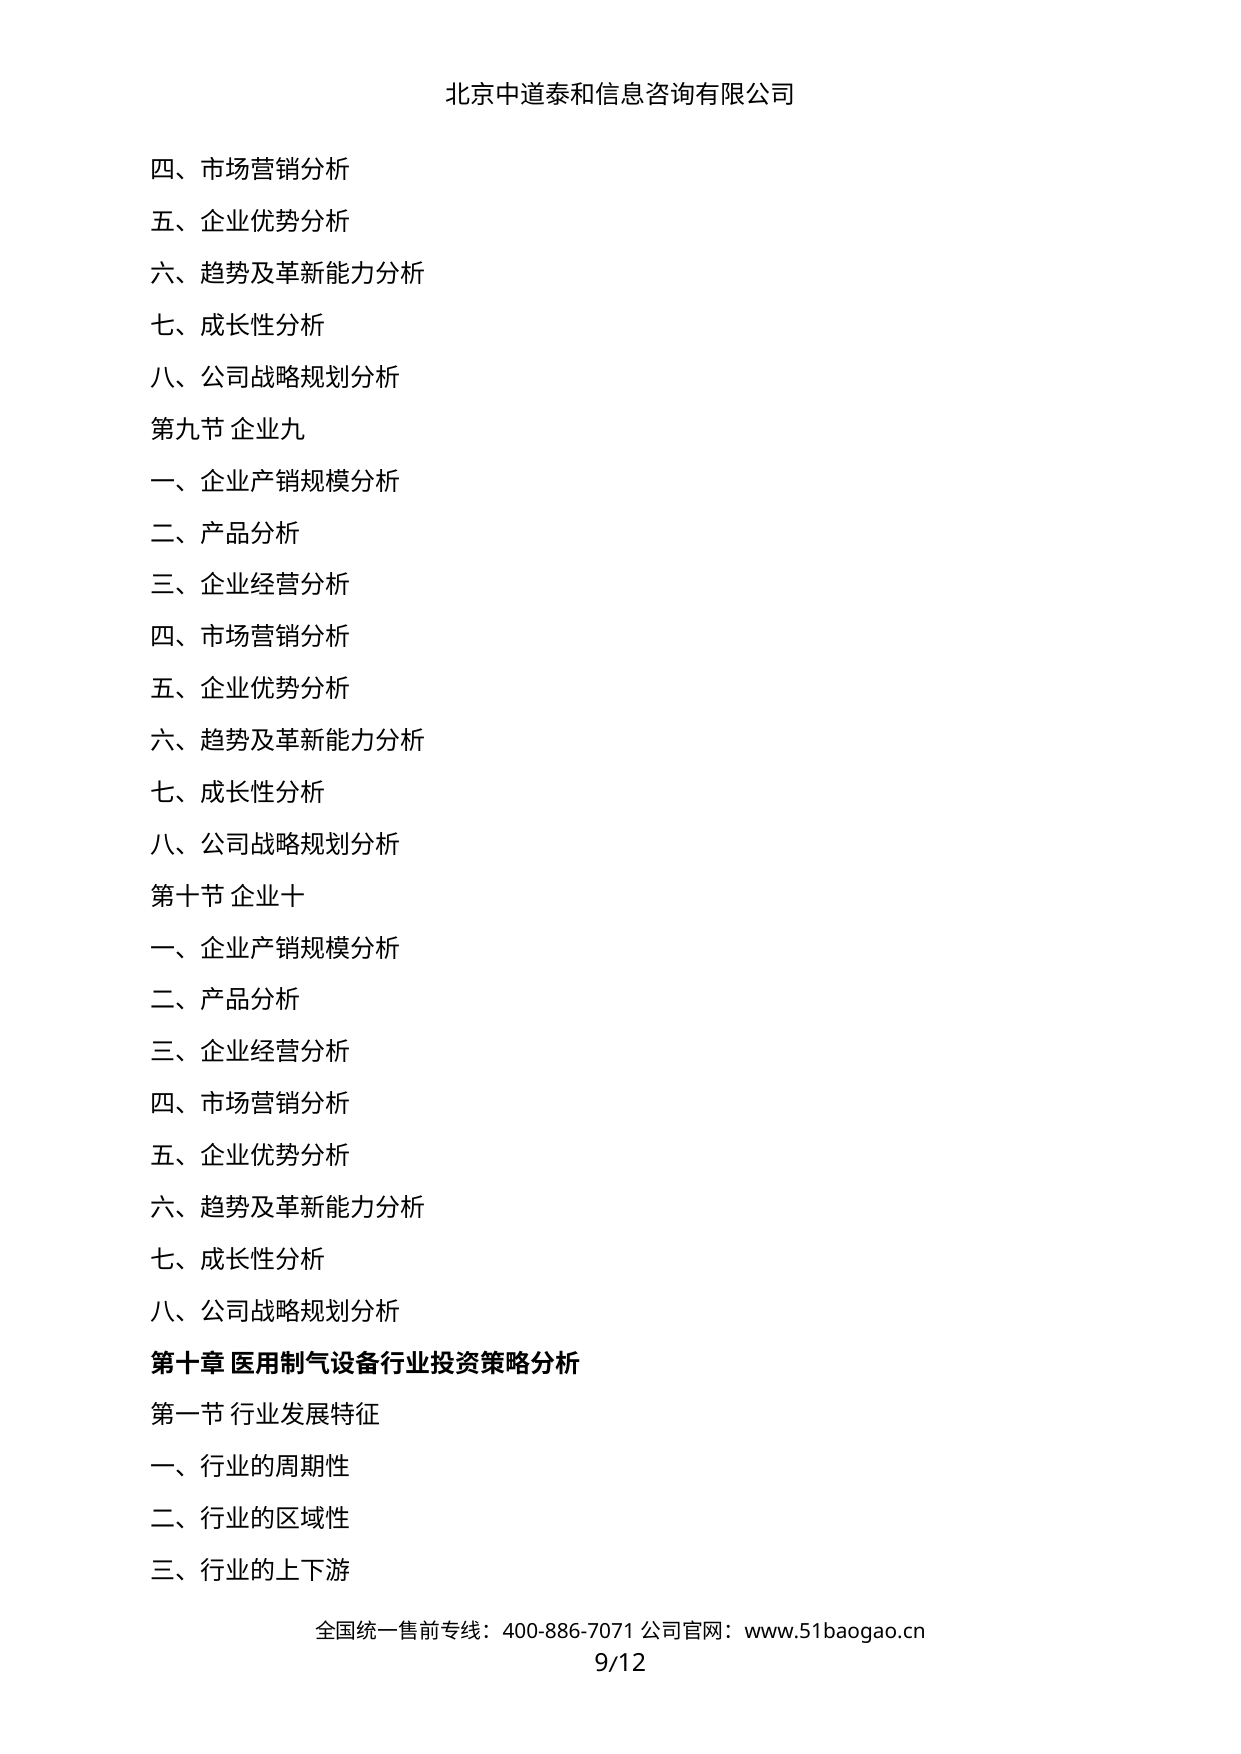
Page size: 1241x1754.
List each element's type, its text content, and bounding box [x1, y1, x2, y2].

text 六、趋势及革新能力分析 [150, 1187, 1090, 1224]
text 八、公司战略规划分析 [150, 357, 1090, 394]
text 六、趋势及革新能力分析 [150, 254, 1090, 290]
text 三、行业的上下游 [150, 1551, 1090, 1587]
text 七、成长性分析 [150, 306, 1090, 342]
text 二、产品分析 [150, 980, 1090, 1016]
text 三、企业经营分析 [150, 565, 1090, 601]
text 第十节 企业十 [150, 876, 1090, 912]
text 五、企业优势分析 [150, 1136, 1090, 1172]
text 六、趋势及革新能力分析 [150, 721, 1090, 757]
text 四、市场营销分析 [150, 150, 1090, 186]
text 四、市场营销分析 [150, 1084, 1090, 1120]
text 三、企业经营分析 [150, 1032, 1090, 1068]
text 八、公司战略规划分析 [150, 1291, 1090, 1327]
text 五、企业优势分析 [150, 669, 1090, 705]
text 一、行业的周期性 [150, 1447, 1090, 1483]
text 第一节 行业发展特征 [150, 1395, 1090, 1431]
text 五、企业优势分析 [150, 202, 1090, 238]
text 一、企业产销规模分析 [150, 928, 1090, 964]
text 二、行业的区域性 [150, 1499, 1090, 1535]
text 四、市场营销分析 [150, 617, 1090, 653]
text 八、公司战略规划分析 [150, 824, 1090, 861]
text 七、成长性分析 [150, 1239, 1090, 1276]
text 七、成长性分析 [150, 772, 1090, 809]
text 第十章 医用制气设备行业投资策略分析 [150, 1343, 1090, 1379]
text 一、企业产销规模分析 [150, 461, 1090, 497]
text 第九节 企业九 [150, 409, 1090, 446]
text 二、产品分析 [150, 513, 1090, 549]
